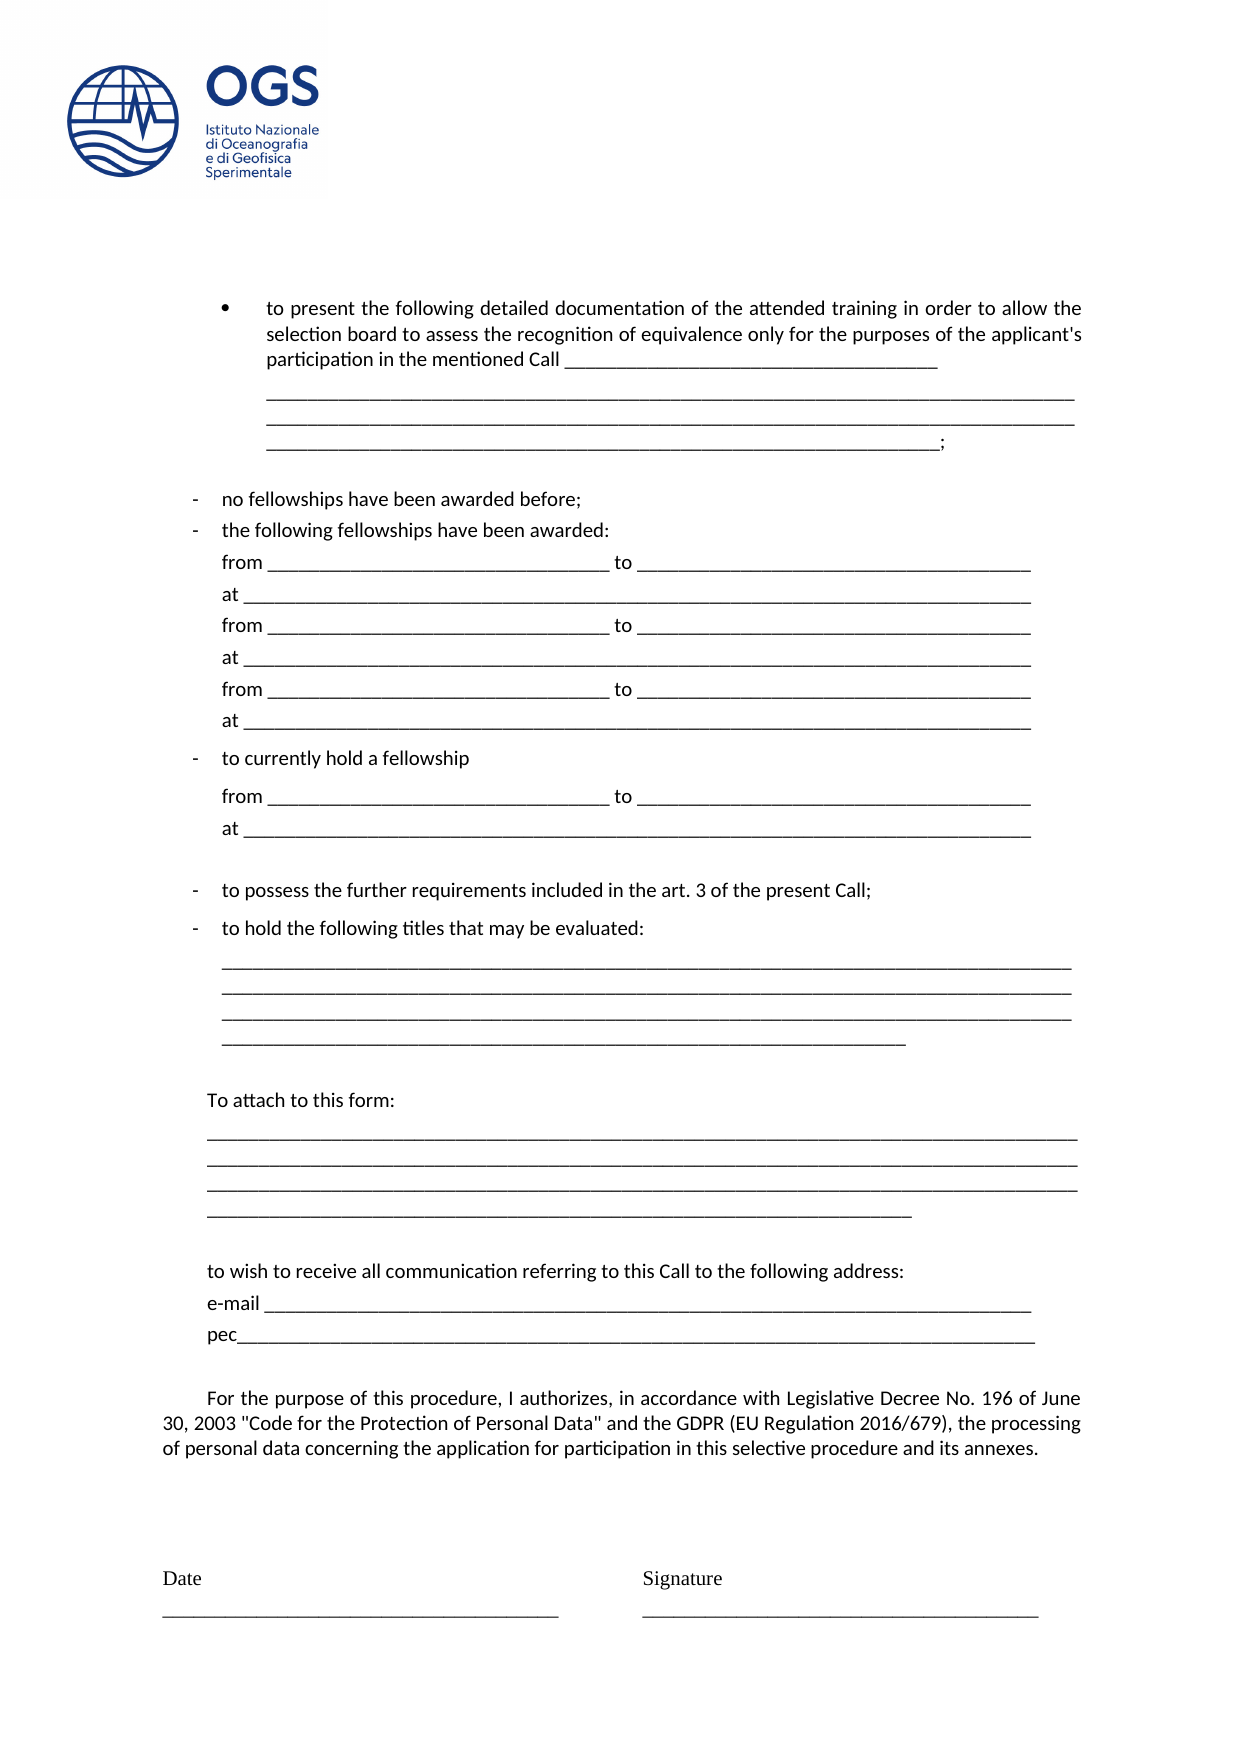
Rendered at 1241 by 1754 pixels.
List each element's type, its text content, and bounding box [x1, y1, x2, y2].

table_header Date [163, 1566, 642, 1596]
text pec_____________________________________________________________________________ [162, 1321, 1083, 1347]
text ________________________________________________________________________________________________________________________________________________________________________________________________________________________________________________________________________________________________________________________________ [207, 1118, 1083, 1220]
table_cell ______________________________________ [163, 1596, 642, 1626]
table_header Signature [643, 1566, 1122, 1596]
list no fellowships have been awarded before; [192, 486, 1083, 511]
text For the purpose of this procedure, I authorizes, in accordance with Legislative Decree No. 196 of June 30, 2003 "Code for the Protection of Personal Data" and the GDPR (EU Regulation 2016/679), the processing of personal data concerning the application for participation in this selective procedure and its annexes. [162, 1385, 1083, 1461]
list to currently hold a fellowship [192, 745, 1083, 771]
text To attach to this form: [207, 1087, 1083, 1112]
text from _________________________________ to ______________________________________ [222, 549, 1083, 574]
text - to hold the following titles that may be evaluated: [192, 916, 1083, 941]
text from _________________________________ to ______________________________________ [222, 783, 1083, 809]
text at ____________________________________________________________________________ [222, 644, 1083, 669]
text at ____________________________________________________________________________ [222, 707, 1083, 733]
text to wish to receive all communication referring to this Call to the following address: [162, 1258, 1083, 1283]
picture [0, 0, 329, 199]
text at ____________________________________________________________________________ [222, 815, 1083, 840]
table_cell ______________________________________ [643, 1596, 1122, 1626]
list to possess the further requirements included in the art. 3 of the present Call; [192, 877, 1083, 903]
text ________________________________________________________________________________________________________________________________________________________________________________________________________________________________________________________________________________________________________________________ [222, 947, 1083, 1049]
text e-mail __________________________________________________________________________ [162, 1290, 1083, 1315]
text from _________________________________ to ______________________________________ [222, 612, 1083, 638]
text from _________________________________ to ______________________________________ [222, 676, 1083, 701]
text at ____________________________________________________________________________ [222, 581, 1083, 606]
list the following fellowships have been awarded: [192, 517, 1083, 543]
list to present the following detailed documentation of the attended training in order to allow the selection board to assess the recognition of equivalence only for the purposes of the applicant's participation in the mentioned Call ____________________________________ [222, 295, 1083, 372]
text _____________________________________________________________________________________________________________________________________________________________________________________________________________________________; [266, 378, 1083, 454]
